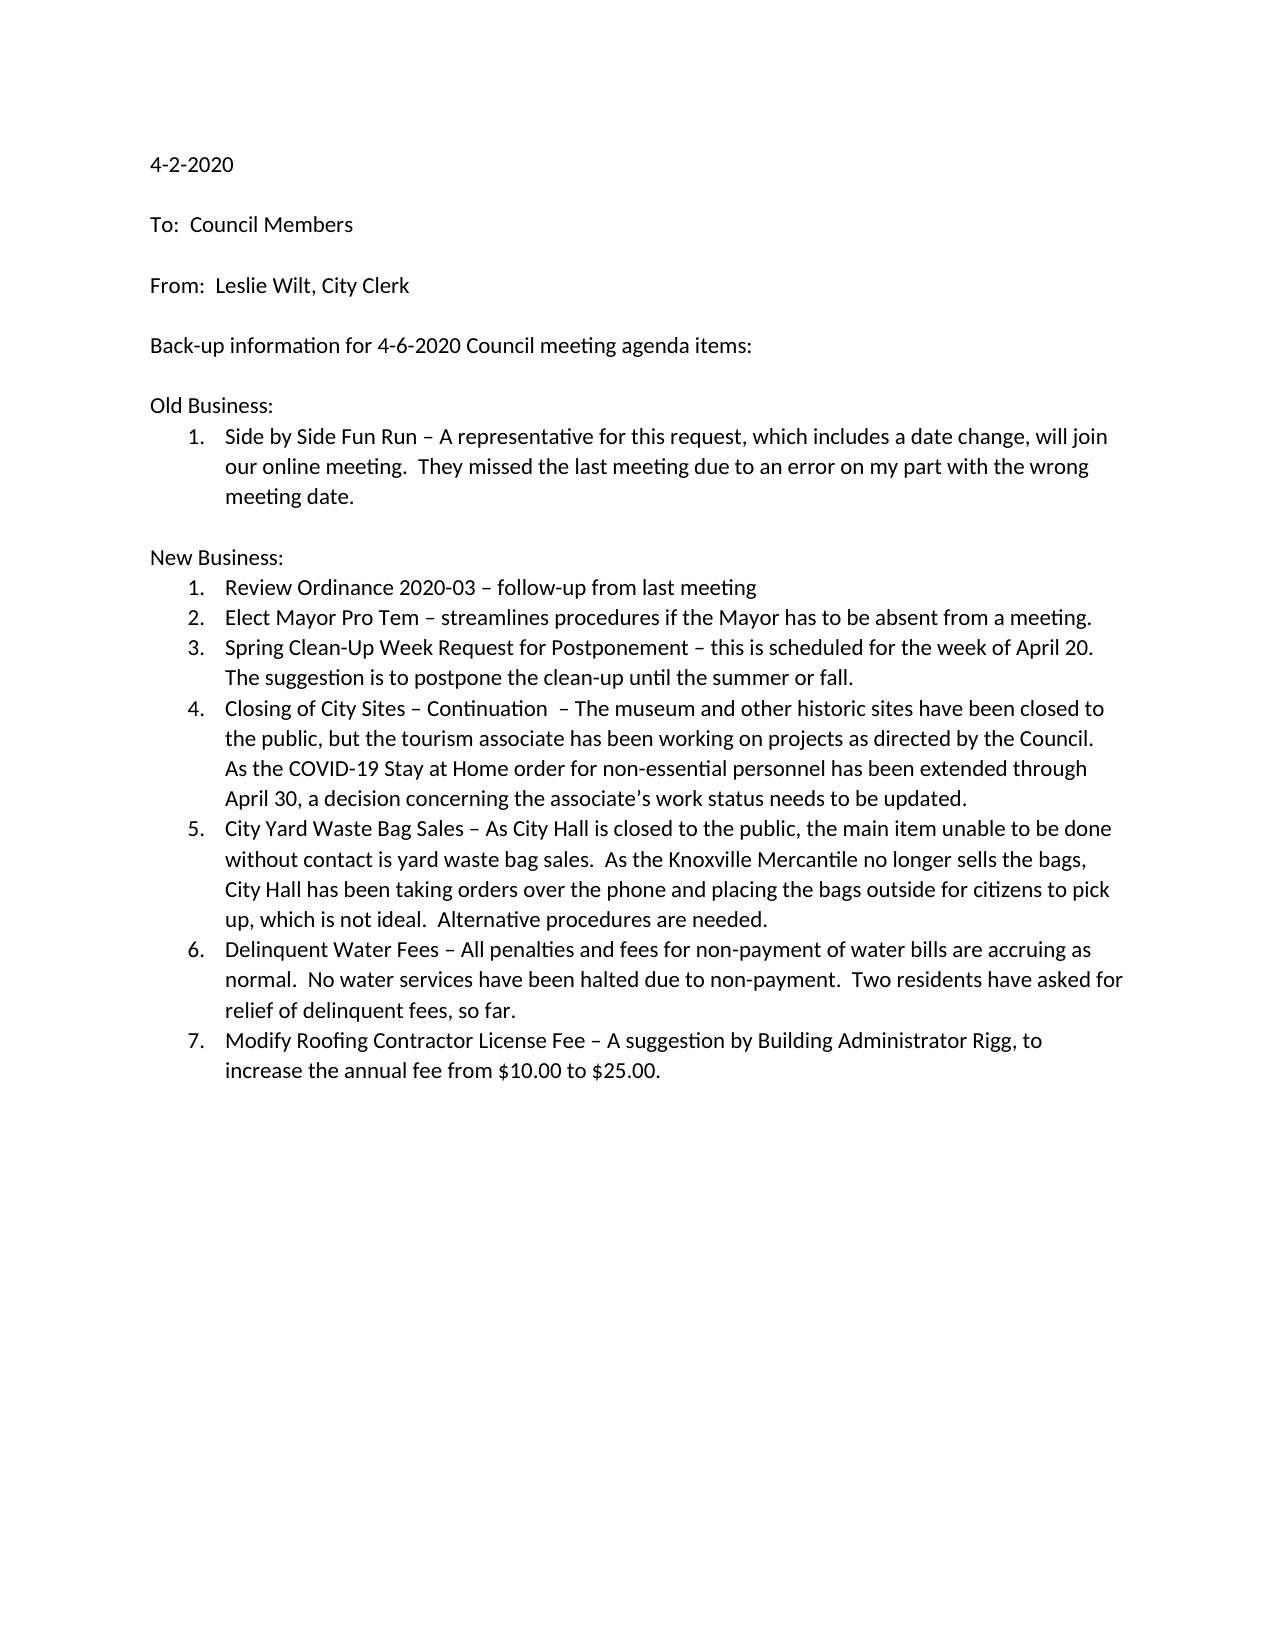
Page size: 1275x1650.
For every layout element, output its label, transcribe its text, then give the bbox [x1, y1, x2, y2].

list Closing of City Sites – Continuation – The museum and other historic sites have been closed to the public, but the tourism associate has been working on projects as directed by the Council. As the COVID-19 Stay at Home order for non-essential personnel has been extended through April 30, a decision concerning the associate’s work status needs to be updated. [187, 694, 1125, 812]
list City Yard Waste Bag Sales – As City Hall is closed to the public, the main item unable to be done without contact is yard waste bag sales. As the Knoxville Mercantile no longer sells the bags, City Hall has been taking orders over the phone and placing the bags outside for citizens to pick up, which is not ideal. Alternative procedures are needed. [187, 814, 1125, 933]
text From: Leslie Wilt, City Clerk [150, 271, 1125, 299]
list Modify Roofing Contractor License Fee – A suggestion by Building Administrator Rigg, to increase the annual fee from $10.00 to $25.00. [187, 1026, 1125, 1084]
list Review Ordinance 2020-03 – follow-up from last meeting [187, 573, 1125, 601]
text To: Council Members [150, 210, 1125, 238]
text Back-up information for 4-6-2020 Council meeting agenda items: [150, 331, 1125, 359]
list Delinquent Water Fees – All penalties and fees for non-payment of water bills are accruing as normal. No water services have been halted due to non-payment. Two residents have asked for relief of delinquent fees, so far. [187, 935, 1125, 1024]
list Elect Mayor Pro Tem – streamlines procedures if the Mayor has to be absent from a meeting. [187, 603, 1125, 631]
list Side by Side Fun Run – A representative for this request, which includes a date change, will join our online meeting. They missed the last meeting due to an error on my part with the wrong meeting date. [187, 422, 1125, 510]
list Spring Clean-Up Week Request for Postponement – this is scheduled for the week of April 20. The suggestion is to postpone the clean-up until the summer or fall. [187, 633, 1125, 692]
text 4-2-2020 [150, 150, 1125, 178]
text Old Business: [150, 392, 1125, 420]
text New Business: [150, 543, 1125, 571]
